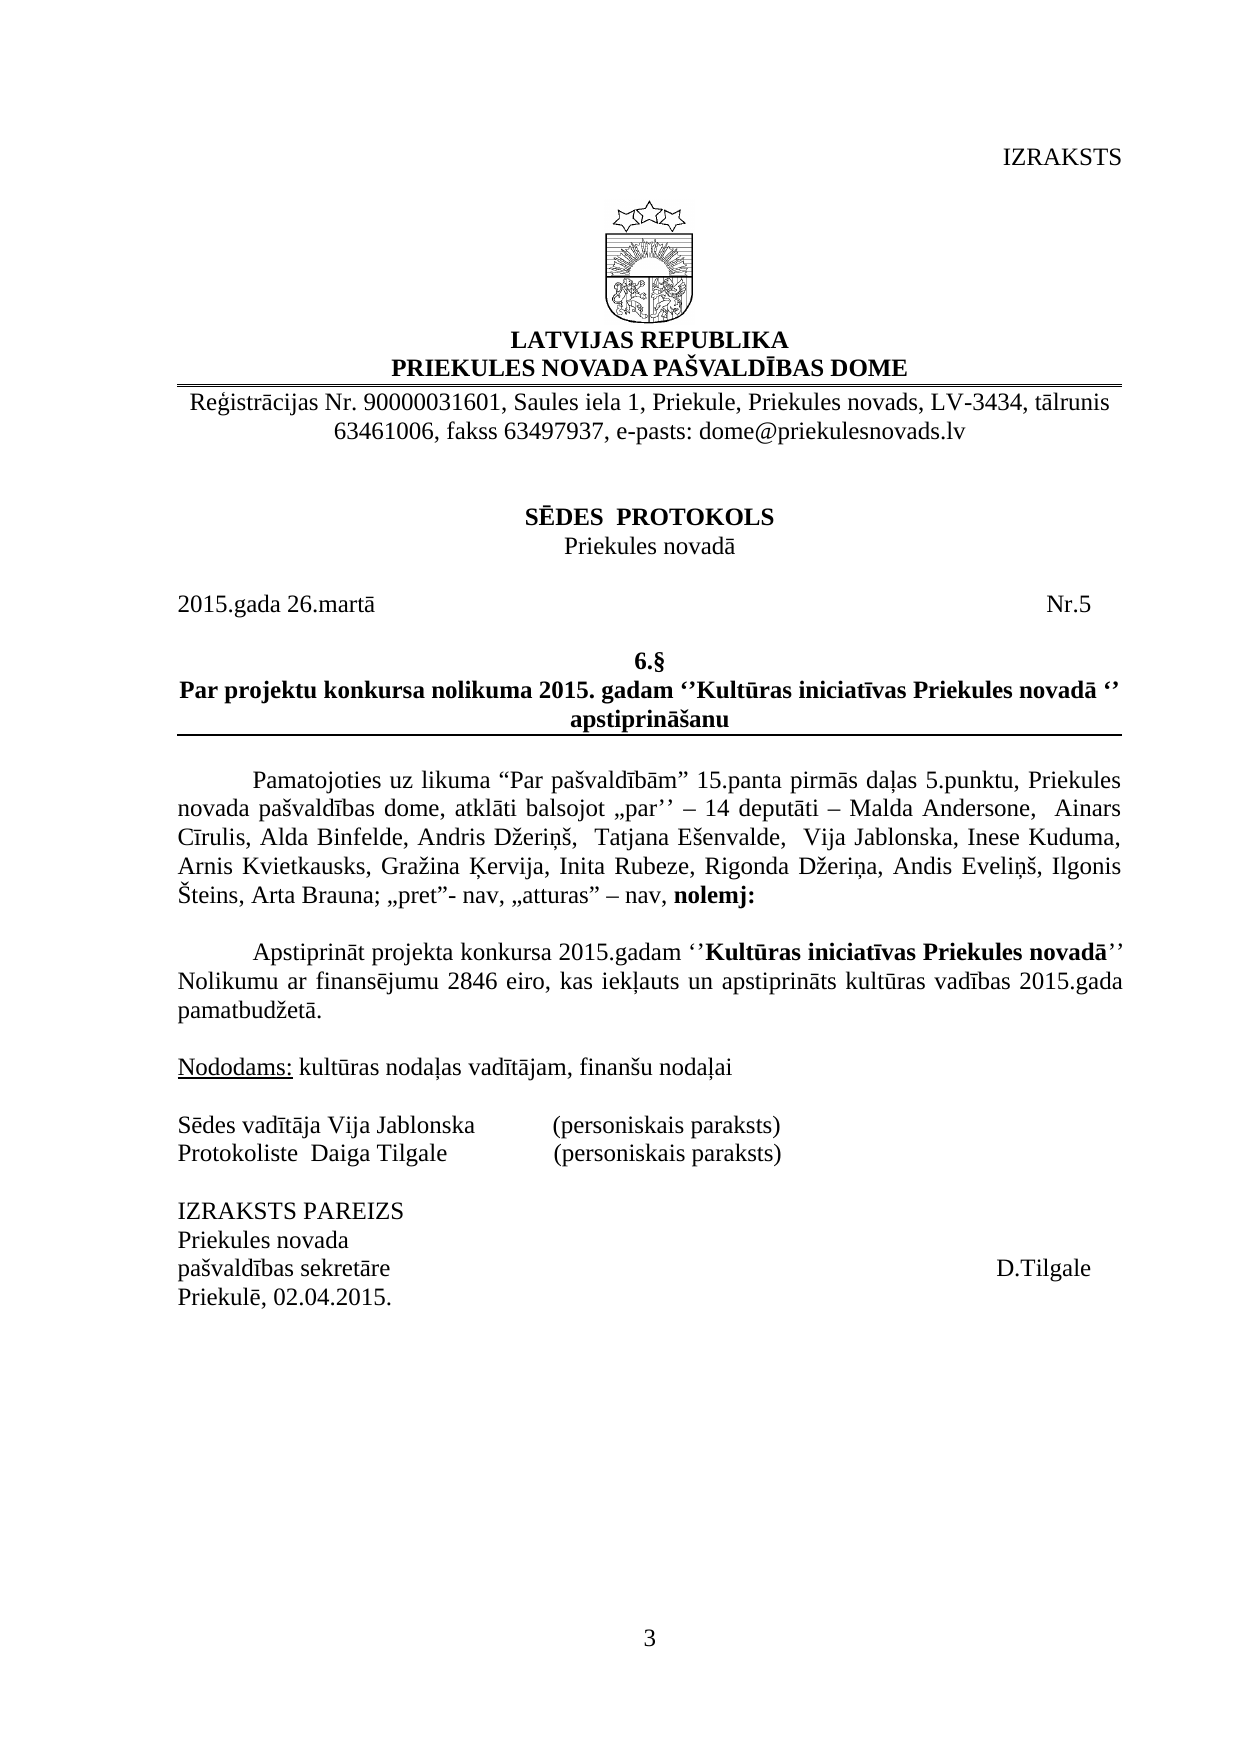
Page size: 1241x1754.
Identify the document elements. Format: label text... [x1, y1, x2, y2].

text IZRAKSTS PAREIZS [177, 1196, 1122, 1225]
text Protokoliste Daiga Tilgale (personiskais paraksts) [177, 1138, 1122, 1167]
picture [604, 199, 696, 325]
text Nododams: kultūras nodaļas vadītājam, finanšu nodaļai [177, 1052, 1122, 1081]
text IZRAKSTS [177, 142, 1122, 171]
text SĒDES PROTOKOLS [177, 502, 1122, 531]
subtitle PRIEKULES NOVADA PAŠVALDĪBAS DOME [177, 353, 1122, 384]
text 6.§ [177, 646, 1122, 675]
text Priekules novada [177, 1225, 1122, 1253]
text Priekulē, 02.04.2015. [177, 1282, 1122, 1311]
text 2015.gada 26.martā Nr.5 [177, 589, 1122, 617]
text pašvaldības sekretāre D.Tilgale [177, 1253, 1122, 1282]
text LATVIJAS REPUBLIKA [177, 325, 1122, 353]
text Reģistrācijas Nr. , Saules iela 1, Priekule, Priekules novads, LV-3434, tālrunis , fakss 63497937, e-pasts: dome@priekulesnovads.lv [177, 387, 1122, 445]
text Sēdes vadītāja Vija Jablonska (personiskais paraksts) [177, 1110, 1124, 1138]
text Priekules novadā [177, 531, 1122, 560]
text Apstiprināt projekta konkursa 2015.gadam ‘’Kultūras iniciatīvas Priekules novadā’’ Nolikumu ar finansējumu 2846 eiro, kas iekļauts un apstiprināts kultūras vadības 2015.gada pamatbudžetā. [177, 937, 1124, 1023]
text Pamatojoties uz likuma “Par pašvaldībām” 15.panta pirmās daļas 5.punktu, Priekules novada pašvaldības dome, atklāti balsojot „par’’ – 14 deputāti – Malda Andersone, Ainars Cīrulis, Alda Binfelde, Andris Džeriņš, Tatjana Ešenvalde, Vija Jablonska, Inese Kuduma, Arnis Kvietkausks, Gražina Ķervija, Inita Rubeze, Rigonda Džeriņa, Andis Eveliņš, Ilgonis Šteins, Arta Brauna; „pret”- nav, „atturas” – nav, nolemj: [177, 765, 1122, 908]
text Par projektu konkursa nolikuma 2015. gadam ‘’Kultūras iniciatīvas Priekules novadā ‘’ apstiprināšanu [177, 675, 1122, 734]
